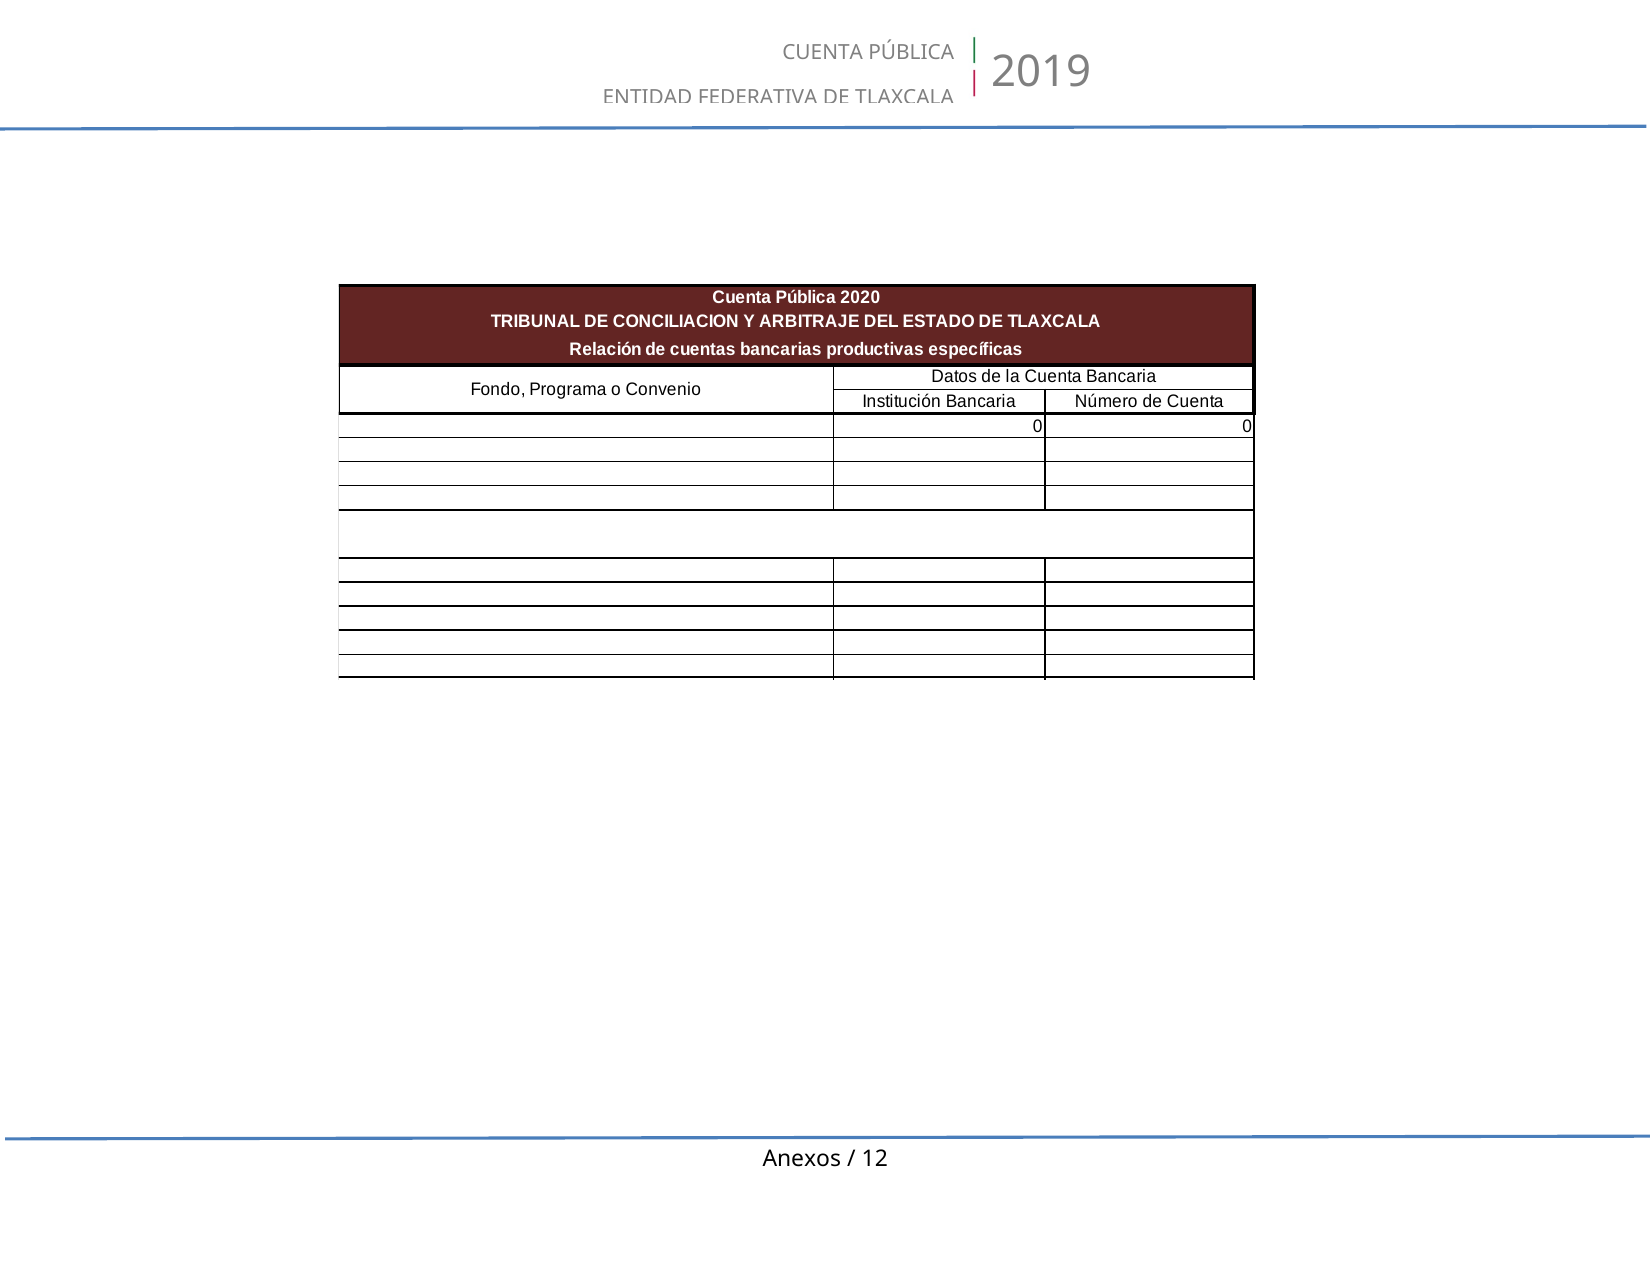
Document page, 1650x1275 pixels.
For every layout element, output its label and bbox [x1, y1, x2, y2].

picture [968, 28, 985, 99]
